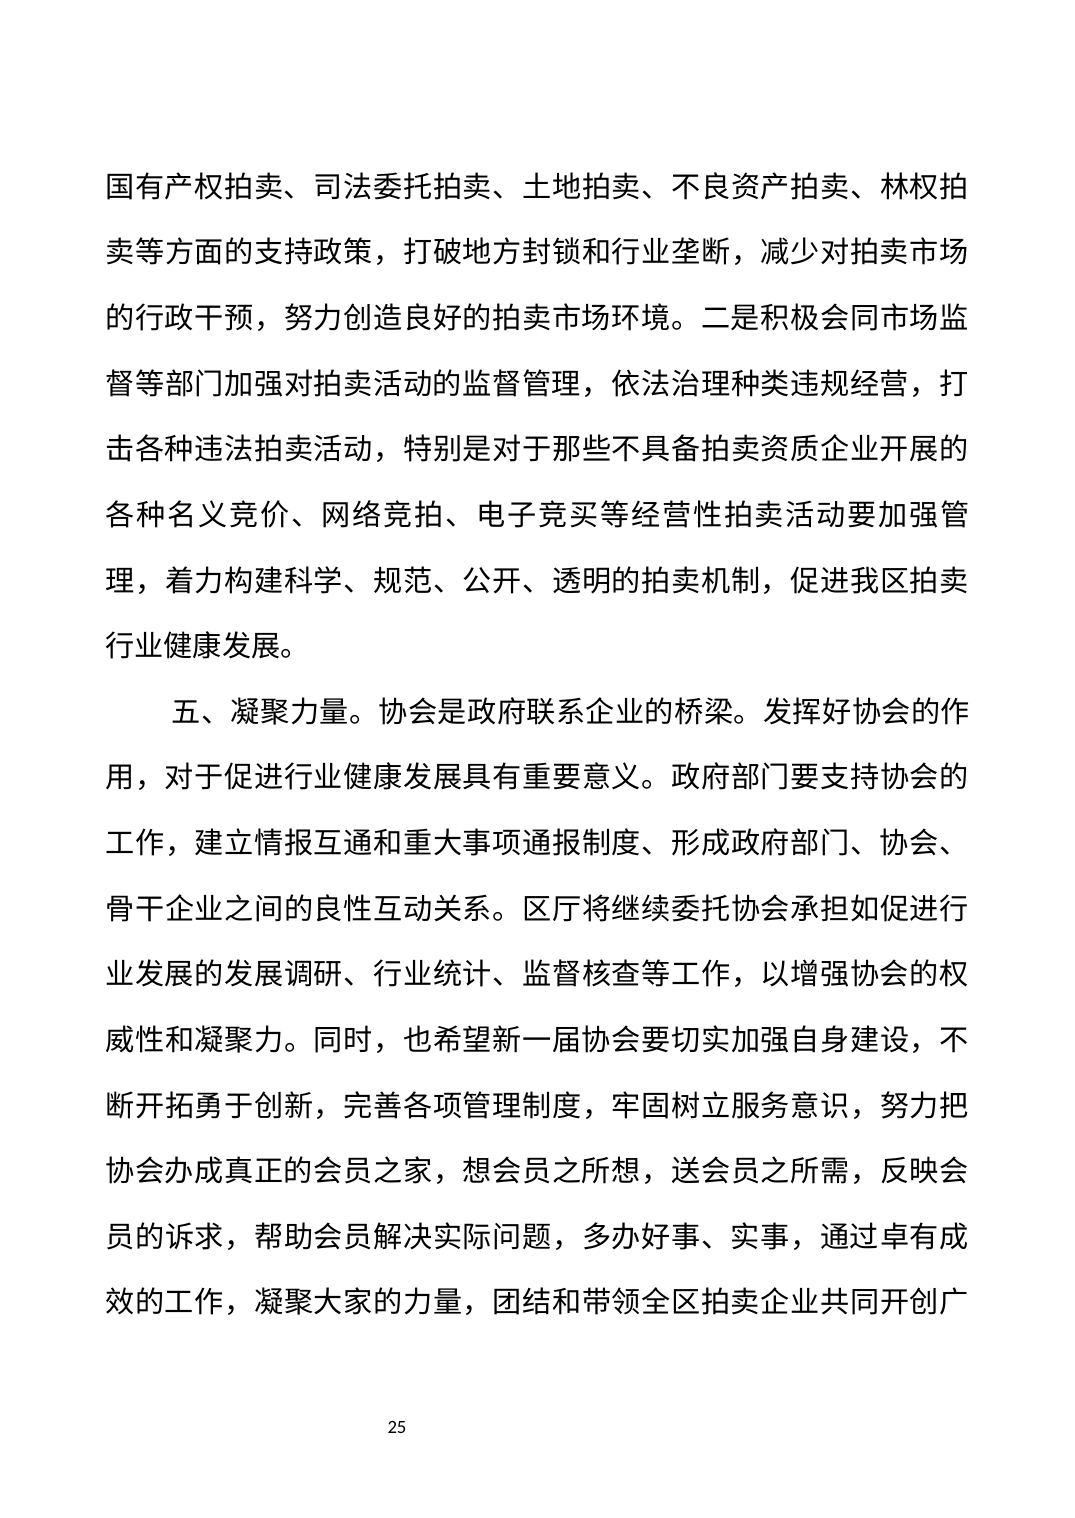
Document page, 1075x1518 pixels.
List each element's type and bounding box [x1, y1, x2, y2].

text [105, 677, 970, 1333]
text [105, 152, 970, 677]
